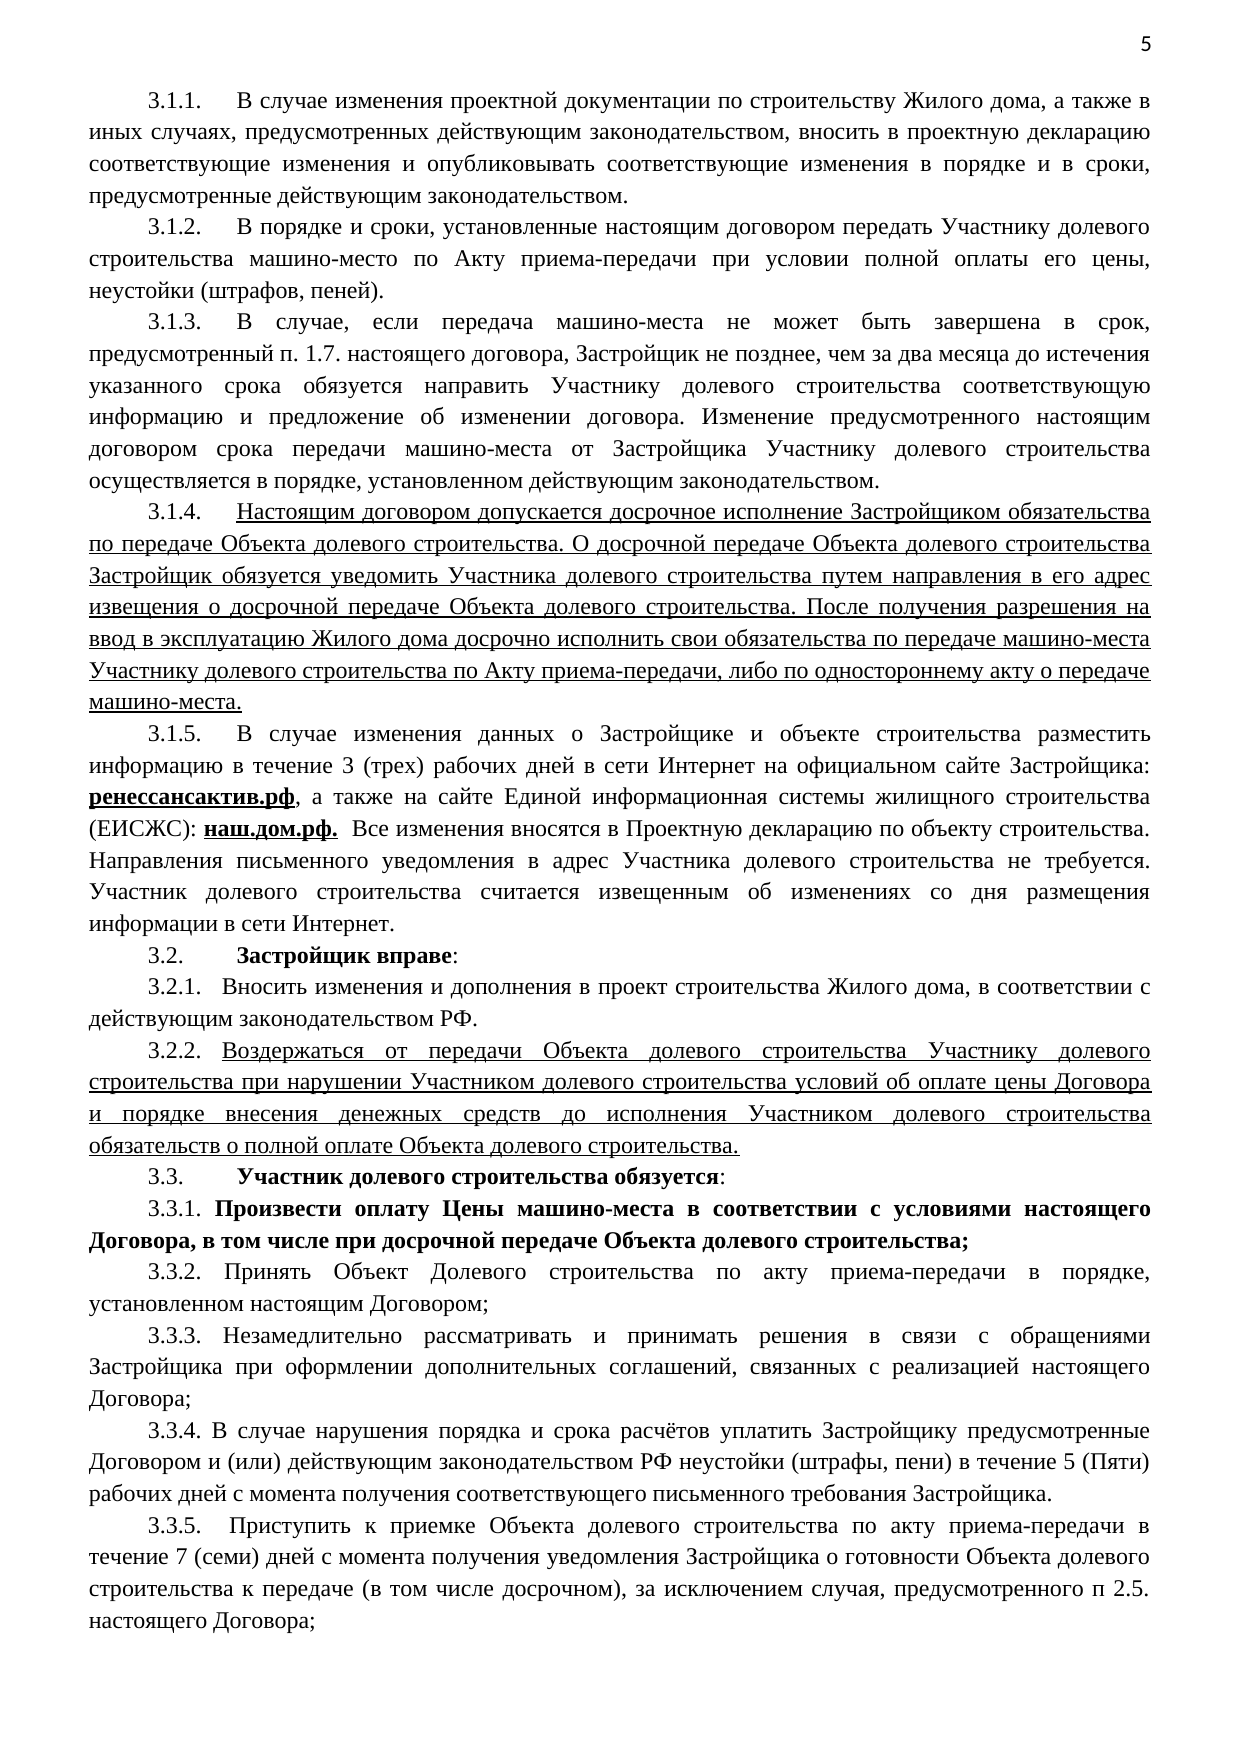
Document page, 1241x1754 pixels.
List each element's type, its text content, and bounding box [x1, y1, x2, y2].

list Воздержаться от передачи Объекта долевого строительства Участнику долевого строительства при нарушении Участником долевого строительства условий об оплате цены Договора и порядке внесения денежных средств до исполнения Участником долевого строительства обязательств о полной оплате Объекта долевого строительства. [89, 1036, 1152, 1091]
list 3.3.2. Принять Объект Долевого строительства по акту приема-передачи в порядке, установленном настоящим Договором; [89, 1257, 1152, 1317]
list Настоящим договором допускается досрочное исполнение Застройщиком обязательства по передаче Объекта долевого строительства. О досрочной передаче Объекта долевого строительства Застройщик обязуется уведомить Участника долевого строительства путем направления в его адрес извещения о досрочной передаче Объекта долевого строительства. После получения разрешения на ввод в эксплуатацию Жилого дома досрочно исполнить свои обязательства по передаче машино-места Участнику долевого строительства по Акту приема-передачи, либо по одностороннему акту о передаче машино-места. [89, 497, 1152, 553]
list 3.3.3. Незамедлительно рассматривать и принимать решения в связи с обращениями Застройщика при оформлении дополнительных соглашений, связанных с реализацией настоящего Договора; [89, 1321, 1152, 1412]
list Вносить изменения и дополнения в проект строительства Жилого дома, в соответствии с действующим законодательством РФ. [89, 972, 1152, 1032]
list 3.3.5. Приступить к приемке Объекта долевого строительства по акту приема-передачи в течение 7 (семи) дней с момента получения уведомления Застройщика о готовности Объекта долевого строительства к передаче (в том числе досрочном), за исключением случая, предусмотренного п 2.5. настоящего Договора; [89, 1511, 1152, 1633]
list Воздержаться от передачи Объекта долевого строительства Участнику долевого строительства при нарушении Участником долевого строительства условий об оплате цены Договора и порядке внесения денежных средств до исполнения Участником долевого строительства обязательств о полной оплате Объекта долевого строительства. [89, 1124, 1152, 1158]
list В случае изменения проектной документации по строительству Жилого дома, а также в иных случаях, предусмотренных действующим законодательством, вносить в проектную декларацию соответствующие изменения и опубликовывать соответствующие изменения в порядке и в сроки, предусмотренные действующим законодательством. [89, 86, 1152, 208]
list 3.3.1. Произвести оплату Цены машино-места в соответствии с условиями настоящего Договора, в том числе при досрочной передаче Объекта долевого строительства; [89, 1194, 1152, 1253]
list 3.3.4. В случае нарушения порядка и срока расчётов уплатить Застройщику предусмотренные Договором и (или) действующим законодательством РФ неустойки (штрафы, пени) в течение 5 (Пяти) рабочих дней с момента получения соответствующего письменного требования Застройщика. [89, 1416, 1152, 1507]
list В порядке и сроки, установленные настоящим договором передать Участнику долевого строительства машино-место по Акту приема-передачи при условии полной оплаты его цены, неустойки (штрафов, пеней). [89, 212, 1152, 303]
list Участник долевого строительства обязуется: [89, 1162, 1152, 1190]
list Настоящим договором допускается досрочное исполнение Застройщиком обязательства по передаче Объекта долевого строительства. О досрочной передаче Объекта долевого строительства Застройщик обязуется уведомить Участника долевого строительства путем направления в его адрес извещения о досрочной передаче Объекта долевого строительства. После получения разрешения на ввод в эксплуатацию Жилого дома досрочно исполнить свои обязательства по передаче машино-места Участнику долевого строительства по Акту приема-передачи, либо по одностороннему акту о передаче машино-места. [89, 586, 1152, 715]
list В случае изменения данных о Застройщике и объекте строительства разместить информацию в течение 3 (трех) рабочих дней в сети Интернет на официальном сайте Застройщика: ренессансактив.рф, а также на сайте Единой информационная системы жилищного строительства (ЕИСЖС): наш.дом.рф. Все изменения вносятся в Проектную декларацию по объекту строительства. Направления письменного уведомления в адрес Участника долевого строительства не требуется. Участник долевого строительства считается извещенным об изменениях со дня размещения информации в сети Интернет. [89, 719, 1152, 937]
list Воздержаться от передачи Объекта долевого строительства Участнику долевого строительства при нарушении Участником долевого строительства условий об оплате цены Договора и порядке внесения денежных средств до исполнения Участником долевого строительства обязательств о полной оплате Объекта долевого строительства. [89, 1093, 1152, 1123]
list В случае, если передача машино-места не может быть завершена в срок, предусмотренный п. 1.7. настоящего договора, Застройщик не позднее, чем за два месяца до истечения указанного срока обязуется направить Участнику долевого строительства соответствующую информацию и предложение об изменении договора. Изменение предусмотренного настоящим договором срока передачи машино-места от Застройщика Участнику долевого строительства осуществляется в порядке, установленном действующим законодательством. [89, 307, 1152, 493]
list Застройщик вправе: [89, 941, 1152, 968]
